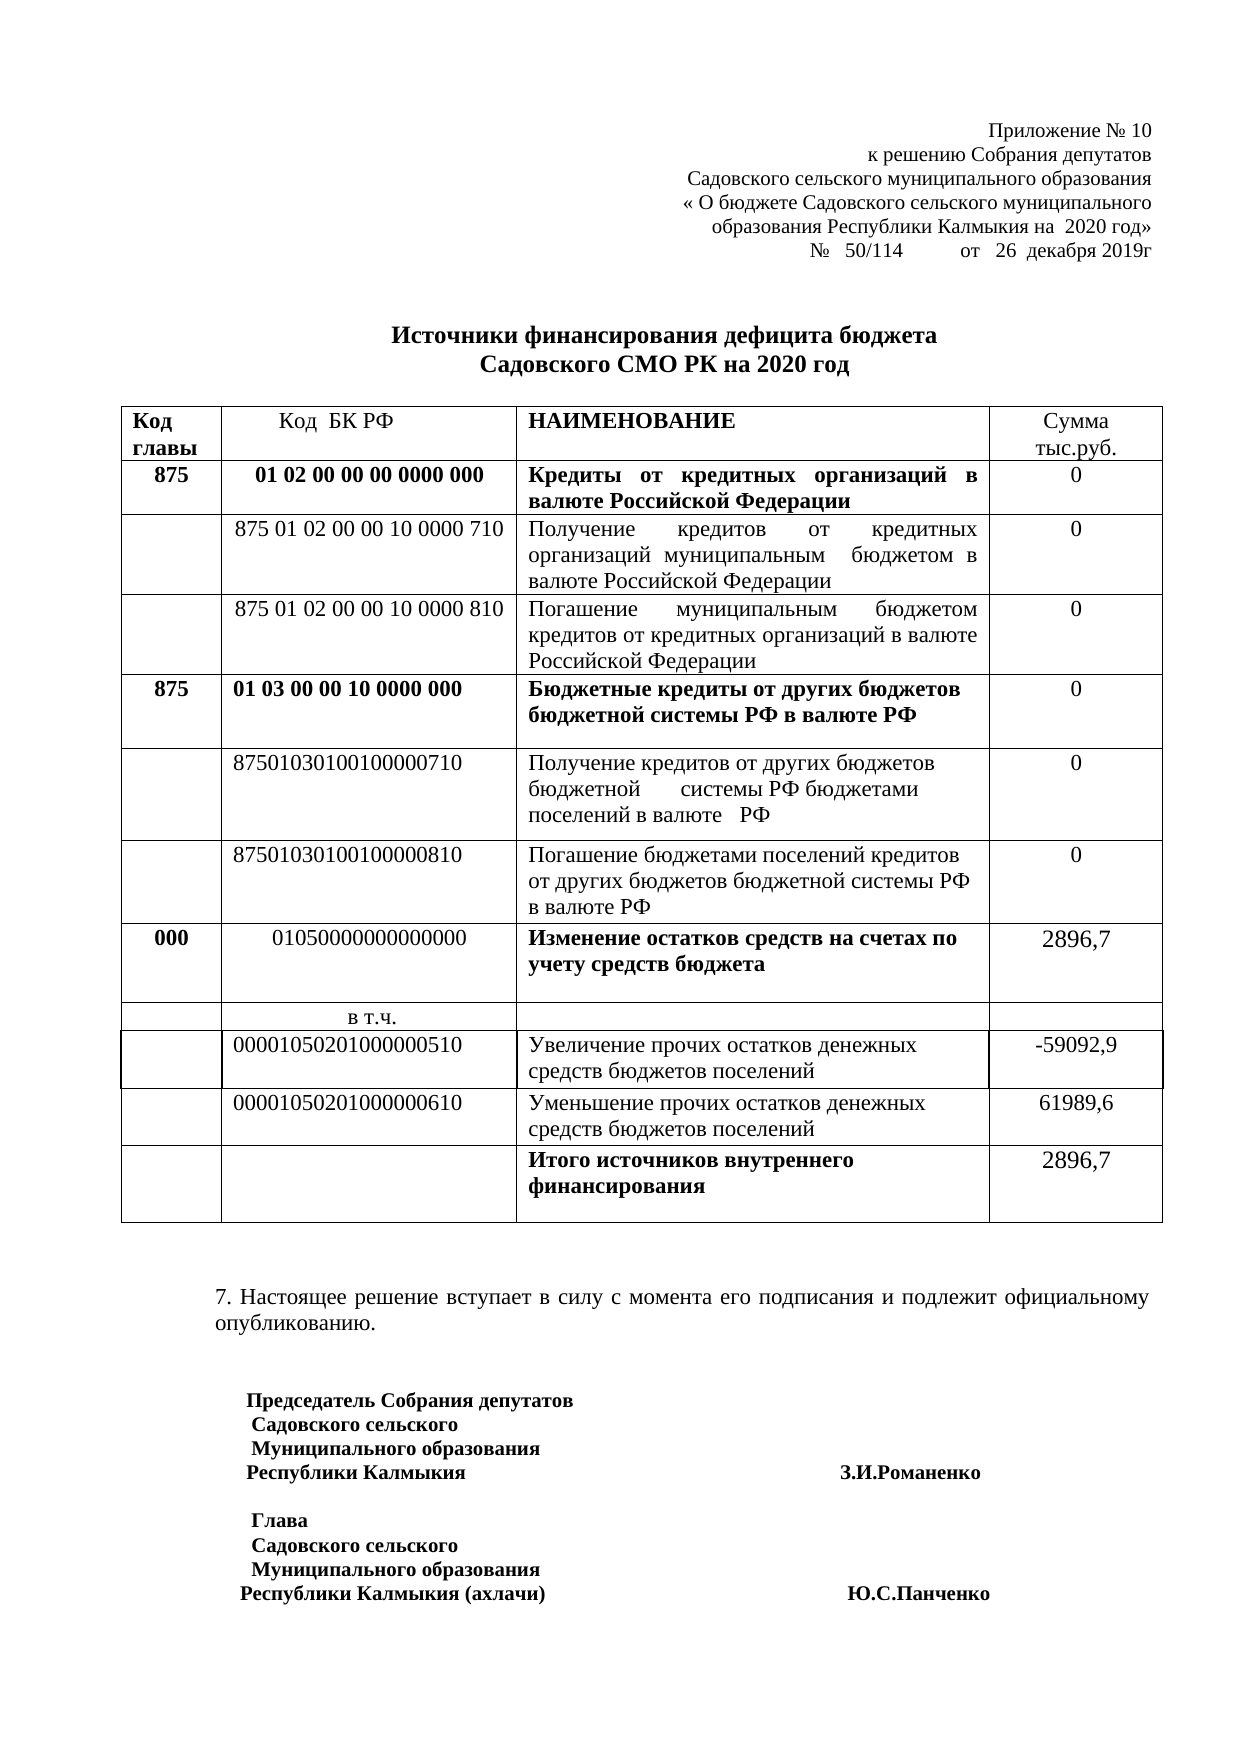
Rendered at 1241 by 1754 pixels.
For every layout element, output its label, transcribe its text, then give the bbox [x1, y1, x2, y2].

table_cell 0 [990, 675, 1162, 748]
text Муниципального образования [177, 1436, 1152, 1460]
text Муниципального образования [177, 1557, 1152, 1581]
text Садовского сельского [177, 1412, 1152, 1436]
table_cell 0 [990, 749, 1162, 839]
table_cell 87501030100100000810 [222, 841, 516, 923]
table_cell 87501030100100000710 [222, 749, 516, 839]
text Садовского СМО РК на 2020 год [177, 349, 1152, 377]
table_cell в т.ч. [222, 1003, 516, 1030]
table_cell 0 [990, 595, 1162, 674]
table_cell Увеличение прочих остатков денежных средств бюджетов поселений [518, 1031, 988, 1088]
text Приложение № 10 [177, 118, 1152, 142]
table_cell 01 03 00 00 10 0000 000 [222, 675, 516, 748]
table_cell 875 01 02 00 00 10 0000 710 [222, 515, 516, 594]
text № 50/114 от 26 декабря 2019г [177, 238, 1152, 262]
table_cell Итого источников внутреннего финансирования [517, 1146, 989, 1222]
table_cell 61989,6 [990, 1089, 1162, 1144]
text Председатель Собрания депутатов [215, 1388, 1152, 1412]
text Республики Калмыкия (ахлачи) Ю.С.Панченко [177, 1581, 1152, 1605]
table_cell 0 [990, 461, 1162, 514]
table_cell [122, 749, 221, 839]
table_cell Получение кредитов от других бюджетов бюджетной системы РФ бюджетами поселений в валюте РФ [517, 749, 989, 839]
table_cell [122, 1003, 221, 1030]
table_cell 00001050201000000610 [222, 1089, 516, 1144]
table_cell Получение кредитов от кредитных организаций муниципальным бюджетом в валюте Российской Федерации [517, 515, 989, 594]
text к решению Собрания депутатов [177, 142, 1152, 166]
text « О бюджете Садовского сельского муниципального образования Республики Калмыкия на 2020 год» [177, 190, 1152, 238]
table_cell 875 01 02 00 00 10 0000 810 [222, 595, 516, 674]
table_cell 875 [122, 461, 221, 514]
table_cell 0 [990, 515, 1162, 594]
table_cell 01050000000000000 [222, 924, 516, 1002]
table_cell [122, 1031, 221, 1088]
table_cell 000 [122, 924, 221, 1002]
table_cell -59092,9 [990, 1031, 1162, 1088]
table_cell Погашение муниципальным бюджетом кредитов от кредитных организаций в валюте Российской Федерации [517, 595, 989, 674]
table_cell [122, 515, 221, 594]
table_cell 2896,7 [990, 924, 1162, 1002]
table_cell [517, 1003, 989, 1030]
table_cell [990, 1003, 1162, 1030]
text Источники финансирования дефицита бюджета [177, 320, 1152, 349]
table_header Код главы [122, 407, 221, 460]
table_header Сумма тыс.руб. [990, 407, 1162, 460]
table_cell [122, 1089, 221, 1144]
text Глава [177, 1508, 1152, 1532]
text Республики Калмыкия З.И.Романенко [215, 1460, 1152, 1484]
table_cell Бюджетные кредиты от других бюджетов бюджетной системы РФ в валюте РФ [517, 675, 989, 748]
table_cell 875 [122, 675, 221, 748]
table_cell [122, 595, 221, 674]
table_cell Погашение бюджетами поселений кредитов от других бюджетов бюджетной системы РФ в валюте РФ [517, 841, 989, 923]
table_cell Кредиты от кредитных организаций в валюте Российской Федерации [517, 461, 989, 514]
table_cell 2896,7 [990, 1146, 1162, 1222]
table_cell Изменение остатков средств на счетах по учету средств бюджета [517, 924, 989, 1002]
table_cell Уменьшение прочих остатков денежных средств бюджетов поселений [517, 1089, 989, 1144]
table_cell 01 02 00 00 00 0000 000 [222, 461, 516, 514]
table_header НАИМЕНОВАНИЕ [517, 407, 989, 460]
table_cell [122, 1146, 221, 1222]
table_header Код БК РФ [222, 407, 516, 460]
table_cell 00001050201000000510 [223, 1031, 516, 1088]
table_cell [222, 1146, 516, 1222]
table_cell [122, 841, 221, 923]
table_cell 0 [990, 841, 1162, 923]
text 7. Настоящее решение вступает в силу с момента его подписания и подлежит официальному опубликованию. [215, 1283, 1152, 1335]
text Cадовского сельского муниципального образования [177, 166, 1152, 190]
text Садовского сельского [177, 1532, 1152, 1557]
